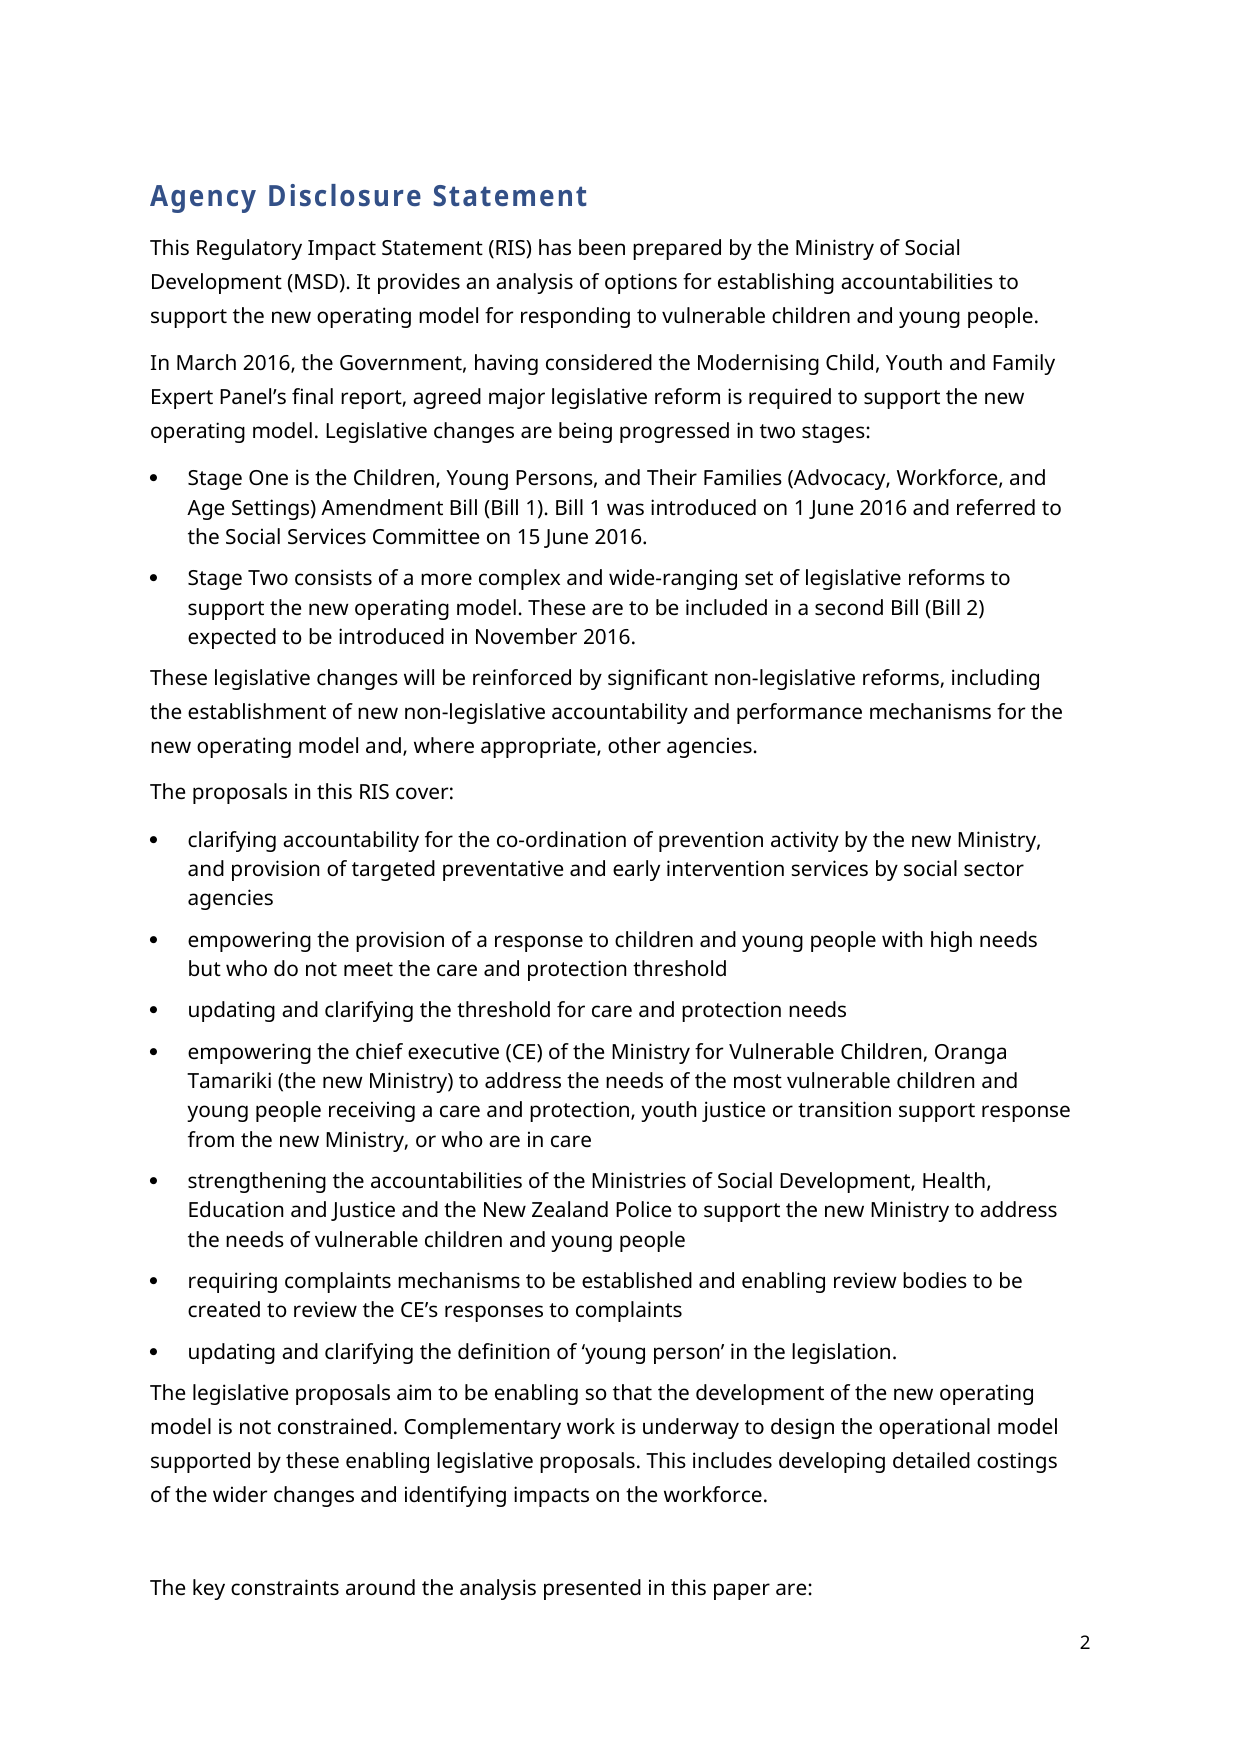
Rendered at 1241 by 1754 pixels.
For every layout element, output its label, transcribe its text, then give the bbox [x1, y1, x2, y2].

list requiring complaints mechanisms to be established and enabling review bodies to be created to review the CE’s responses to complaints [150, 1266, 1072, 1324]
list empowering the provision of a response to children and young people with high needs but who do not meet the care and protection threshold [150, 924, 1072, 982]
text The legislative proposals aim to be enabling so that the development of the new operating model is not constrained. Complementary work is underway to design the operational model supported by these enabling legislative proposals. This includes developing detailed costings of the wider changes and identifying impacts on the workforce. [150, 1378, 1072, 1509]
list updating and clarifying the definition of ‘young person’ in the legislation. [150, 1337, 1072, 1366]
text The key constraints around the analysis presented in this paper are: [150, 1573, 1072, 1602]
list updating and clarifying the threshold for care and protection needs [150, 995, 1072, 1024]
list empowering the chief executive (CE) of the Ministry for Vulnerable Children, Oranga Tamariki (the new Ministry) to address the needs of the most vulnerable children and young people receiving a care and protection, youth justice or transition support response from the new Ministry, or who are in care [150, 1037, 1072, 1153]
text Agency Disclosure Statement [150, 175, 1072, 215]
list clarifying accountability for the co-ordination of prevention activity by the new Ministry, and provision of targeted preventative and early intervention services by social sector agencies [150, 824, 1072, 912]
text These legislative changes will be reinforced by significant non-legislative reforms, including the establishment of new non-legislative accountability and performance mechanisms for the new operating model and, where appropriate, other agencies. [150, 663, 1072, 759]
list Stage One is the Children, Young Persons, and Their Families (Advocacy, Workforce, and Age Settings) Amendment Bill (Bill 1). Bill 1 was introduced on 1 June 2016 and referred to the Social Services Committee on 15 June 2016. [150, 463, 1072, 550]
text This Regulatory Impact Statement (RIS) has been prepared by the Ministry of Social Development (MSD). It provides an analysis of options for establishing accountabilities to support the new operating model for responding to vulnerable children and young people. [150, 233, 1072, 330]
text In March 2016, the Government, having considered the Modernising Child, Youth and Family Expert Panel’s final report, agreed major legislative reform is required to support the new operating model. Legislative changes are being progressed in two stages: [150, 348, 1072, 445]
list strengthening the accountabilities of the Ministries of Social Development, Health, Education and Justice and the New Zealand Police to support the new Ministry to address the needs of vulnerable children and young people [150, 1166, 1072, 1253]
list Stage Two consists of a more complex and wide-ranging set of legislative reforms to support the new operating model. These are to be included in a second Bill (Bill 2) expected to be introduced in November 2016. [150, 563, 1072, 650]
text The proposals in this RIS cover: [150, 777, 1072, 806]
